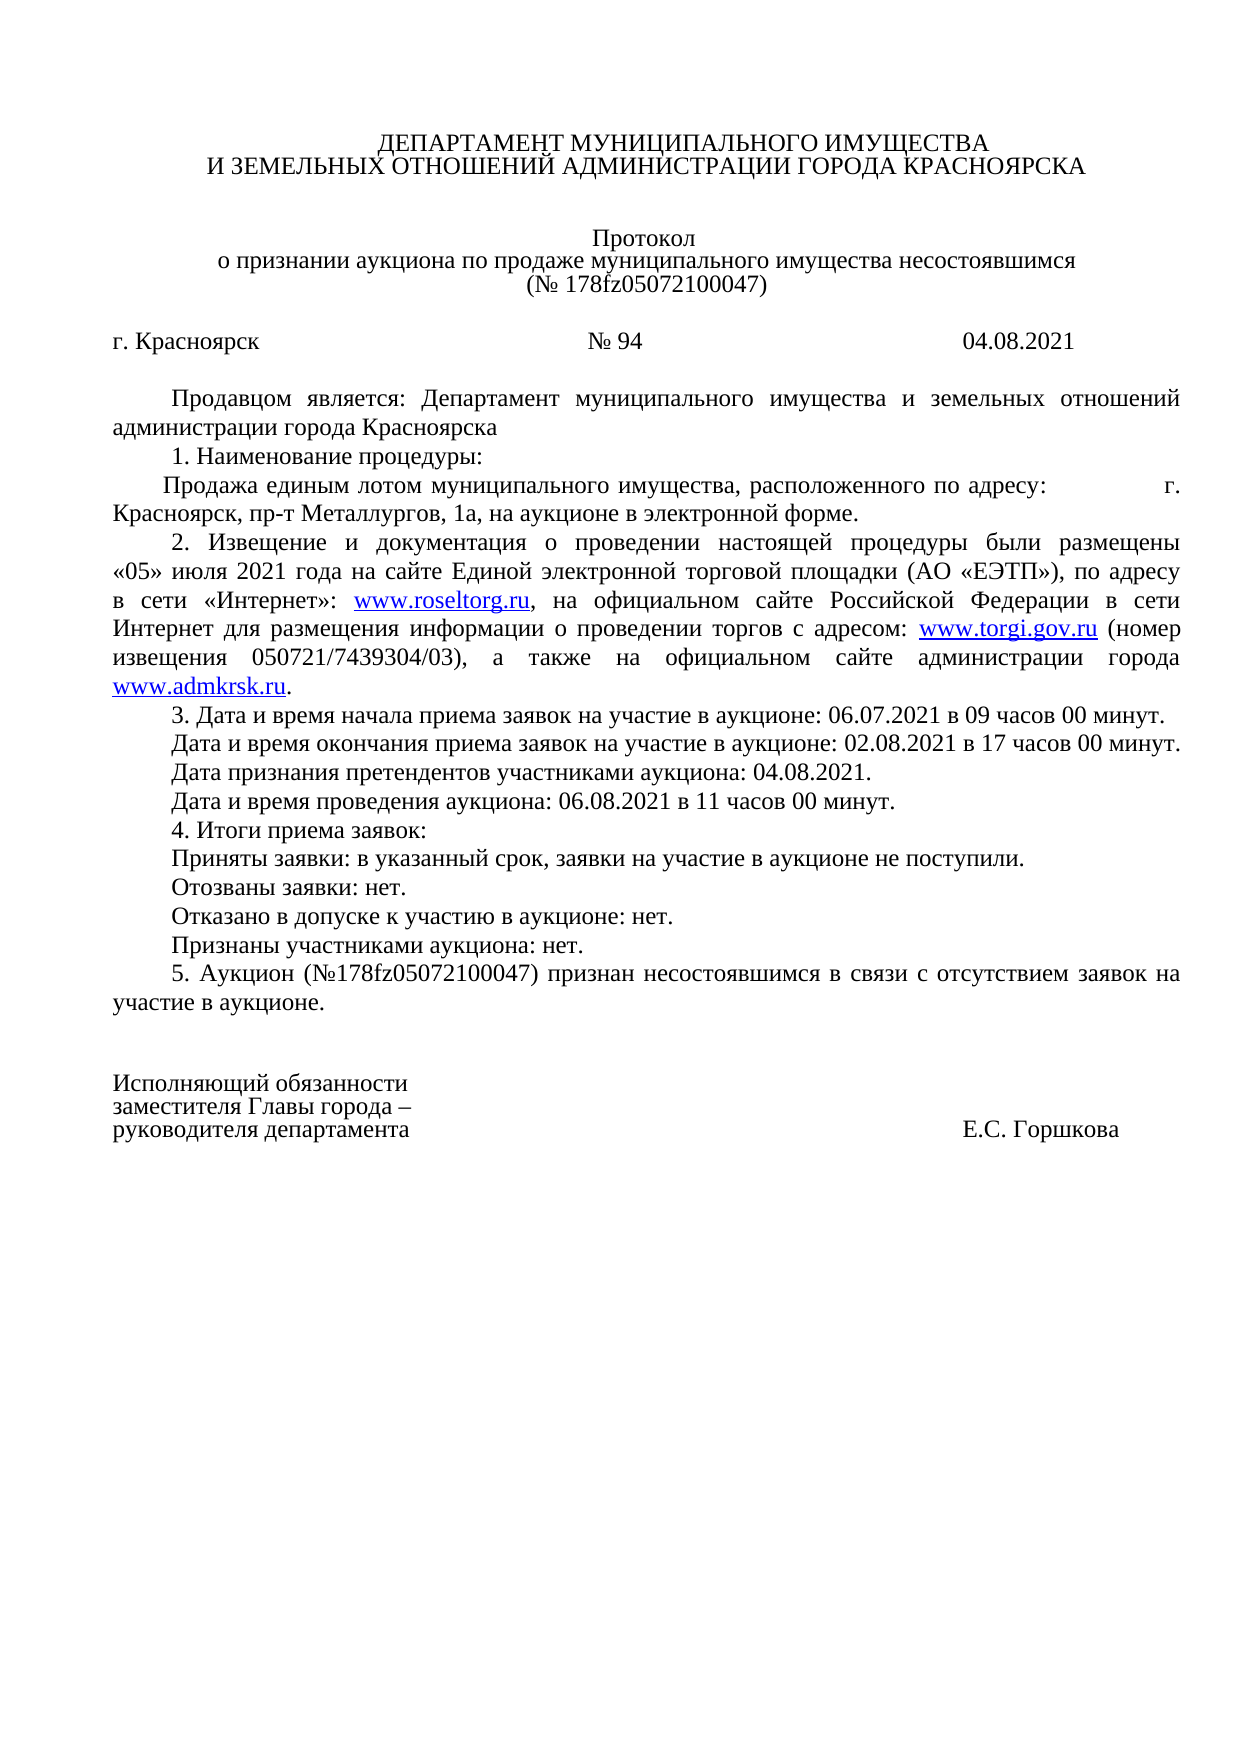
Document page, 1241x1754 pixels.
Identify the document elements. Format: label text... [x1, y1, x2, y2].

text 4. Итоги приема заявок: [112, 815, 1181, 843]
text Дата признания претендентов участниками аукциона: 04.08.2021. [112, 757, 1181, 786]
text Отказано в допуске к участию в аукционе: нет. [112, 901, 1181, 930]
text г. Красноярск № 94 04.08.2021 [112, 326, 1181, 355]
text 3. Дата и время начала приема заявок на участие в аукционе: 06.07.2021 в 09 часов 00 минут. [112, 700, 1181, 728]
text Продавцом является: Департамент муниципального имущества и земельных отношений администрации города Красноярска [112, 383, 1181, 441]
text Исполняющий обязанности [112, 1073, 1181, 1096]
text 2. Извещение и документация о проведении настоящей процедуры были размещены «05» июля 2021 года на сайте Единой электронной торговой площадки (АО «ЕЭТП»), по адресу в сети «Интернет»: www.roseltorg.ru, на официальном сайте Российской Федерации в сети Интернет для размещения информации о проведении торгов с адресом: www.torgi.gov.ru (номер извещения 050721/7439304/03), а также на официальном сайте администрации города www.admkrsk.ru. [112, 527, 1181, 700]
text Дата и время проведения аукциона: 06.08.2021 в 11 часов 00 минут. [112, 786, 1181, 815]
text 5. Аукцион (№178fz05072100047) признан несостоявшимся в связи с отсутствием заявок на участие в аукционе. [112, 958, 1181, 1016]
text (№ 178fz05072100047) [112, 274, 1181, 297]
text Дата и время окончания приема заявок на участие в аукционе: 02.08.2021 в 17 часов 00 минут. [112, 728, 1181, 757]
text И ЗЕМЕЛЬНЫХ ОТНОШЕНИЙ АДМИНИСТРАЦИИ ГОРОДА КРАСНОЯРСКА [112, 156, 1181, 179]
text Протокол о признании аукциона по продаже муниципального имущества несостоявшимся [112, 228, 1181, 274]
text заместителя Главы города – [112, 1096, 1181, 1119]
text руководителя департамента Е.С. Горшкова [112, 1119, 1181, 1142]
text Приняты заявки: в указанный срок, заявки на участие в аукционе не поступили. [112, 843, 1181, 872]
text Признаны участниками аукциона: нет. [112, 930, 1181, 958]
text 1. Наименование процедуры: Продажа единым лотом муниципального имущества, расположенного по адресу: г. Красноярск, пр-т Металлургов, 1а, на аукционе в электронной форме. [112, 441, 1181, 527]
subtitle ДЕПАРТАМЕНТ МУНИЦИПАЛЬНОГО ИМУЩЕСТВА [112, 133, 1181, 156]
text Отозваны заявки: нет. [112, 872, 1181, 901]
